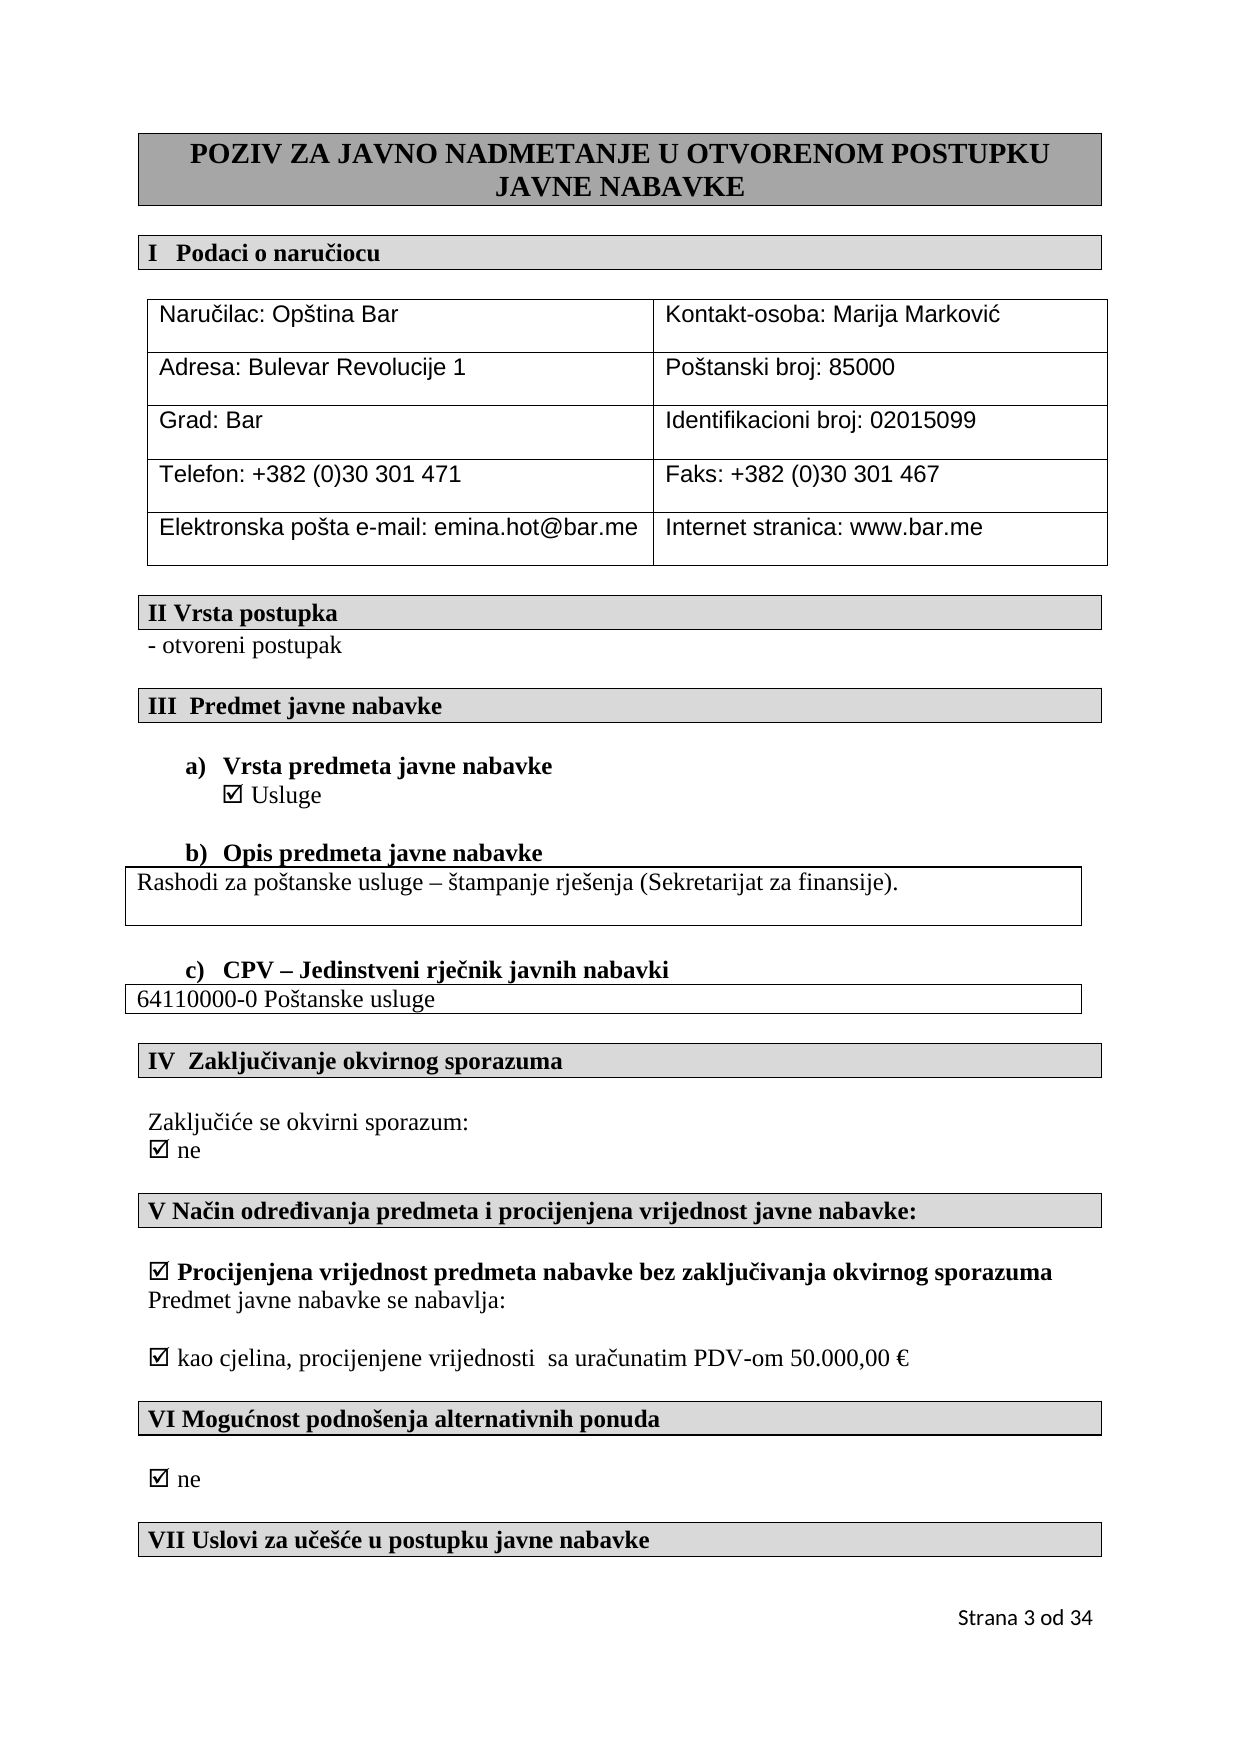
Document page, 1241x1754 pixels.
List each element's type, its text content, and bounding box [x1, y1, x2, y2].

table_header 64110000-0 Poštanske usluge [126, 985, 1081, 1013]
text Predmet javne nabavke se nabavlja: [148, 1286, 1093, 1314]
table_cell Elektronska pošta e-mail: emina.hot@bar.me [148, 513, 653, 565]
text II Vrsta postupka [139, 596, 1101, 629]
text V Način određivanja predmeta i procijenjena vrijednost javne nabavke: [139, 1194, 1101, 1227]
text VII Uslovi za učešće u postupku javne nabavke [139, 1523, 1101, 1556]
text kao cjelina, procijenjene vrijednosti sa uračunatim PDV-om 50.000,00 € [148, 1343, 1093, 1372]
text ne [148, 1136, 1093, 1164]
table_cell Grad: Bar [148, 406, 653, 459]
text - otvoreni postupak [148, 630, 1093, 659]
subtitle POZIV ZA JAVNO NADMETANJE U OTVORENOM POSTUPKU JAVNE NABAVKE [139, 134, 1101, 205]
text III Predmet javne nabavke [139, 689, 1101, 722]
table_header Naručilac: Opština Bar [148, 300, 653, 352]
list Vrsta predmeta javne nabavke [185, 751, 1093, 780]
text Usluge [221, 780, 1093, 809]
table_cell Poštanski broj: 85000 [654, 353, 1107, 405]
table_cell Internet stranica: www.bar.me [654, 513, 1107, 565]
text ne [148, 1464, 1093, 1493]
text VI Mogućnost podnošenja alternativnih ponuda [139, 1402, 1101, 1434]
table_cell Adresa: Bulevar Revolucije 1 [148, 353, 653, 405]
table_cell Identifikacioni broj: 02015099 [654, 406, 1107, 459]
table_cell Faks: +382 (0)30 301 467 [654, 460, 1107, 512]
text Zaključiće se okvirni sporazum: [148, 1107, 1093, 1136]
list Opis predmeta javne nabavke [185, 838, 1093, 866]
text IV Zaključivanje okvirnog sporazuma [139, 1044, 1101, 1077]
table_header Kontakt-osoba: Marija Marković [654, 300, 1107, 352]
table_cell Telefon: +382 (0)30 301 471 [148, 460, 653, 512]
text I Podaci o naručiocu [139, 236, 1101, 269]
text Procijenjena vrijednost predmeta nabavke bez zaključivanja okvirnog sporazuma [148, 1257, 1093, 1286]
table_header Rashodi za poštanske usluge – štampanje rješenja (Sekretarijat za finansije). [126, 868, 1081, 925]
list CPV – Jedinstveni rječnik javnih nabavki [185, 955, 1093, 983]
